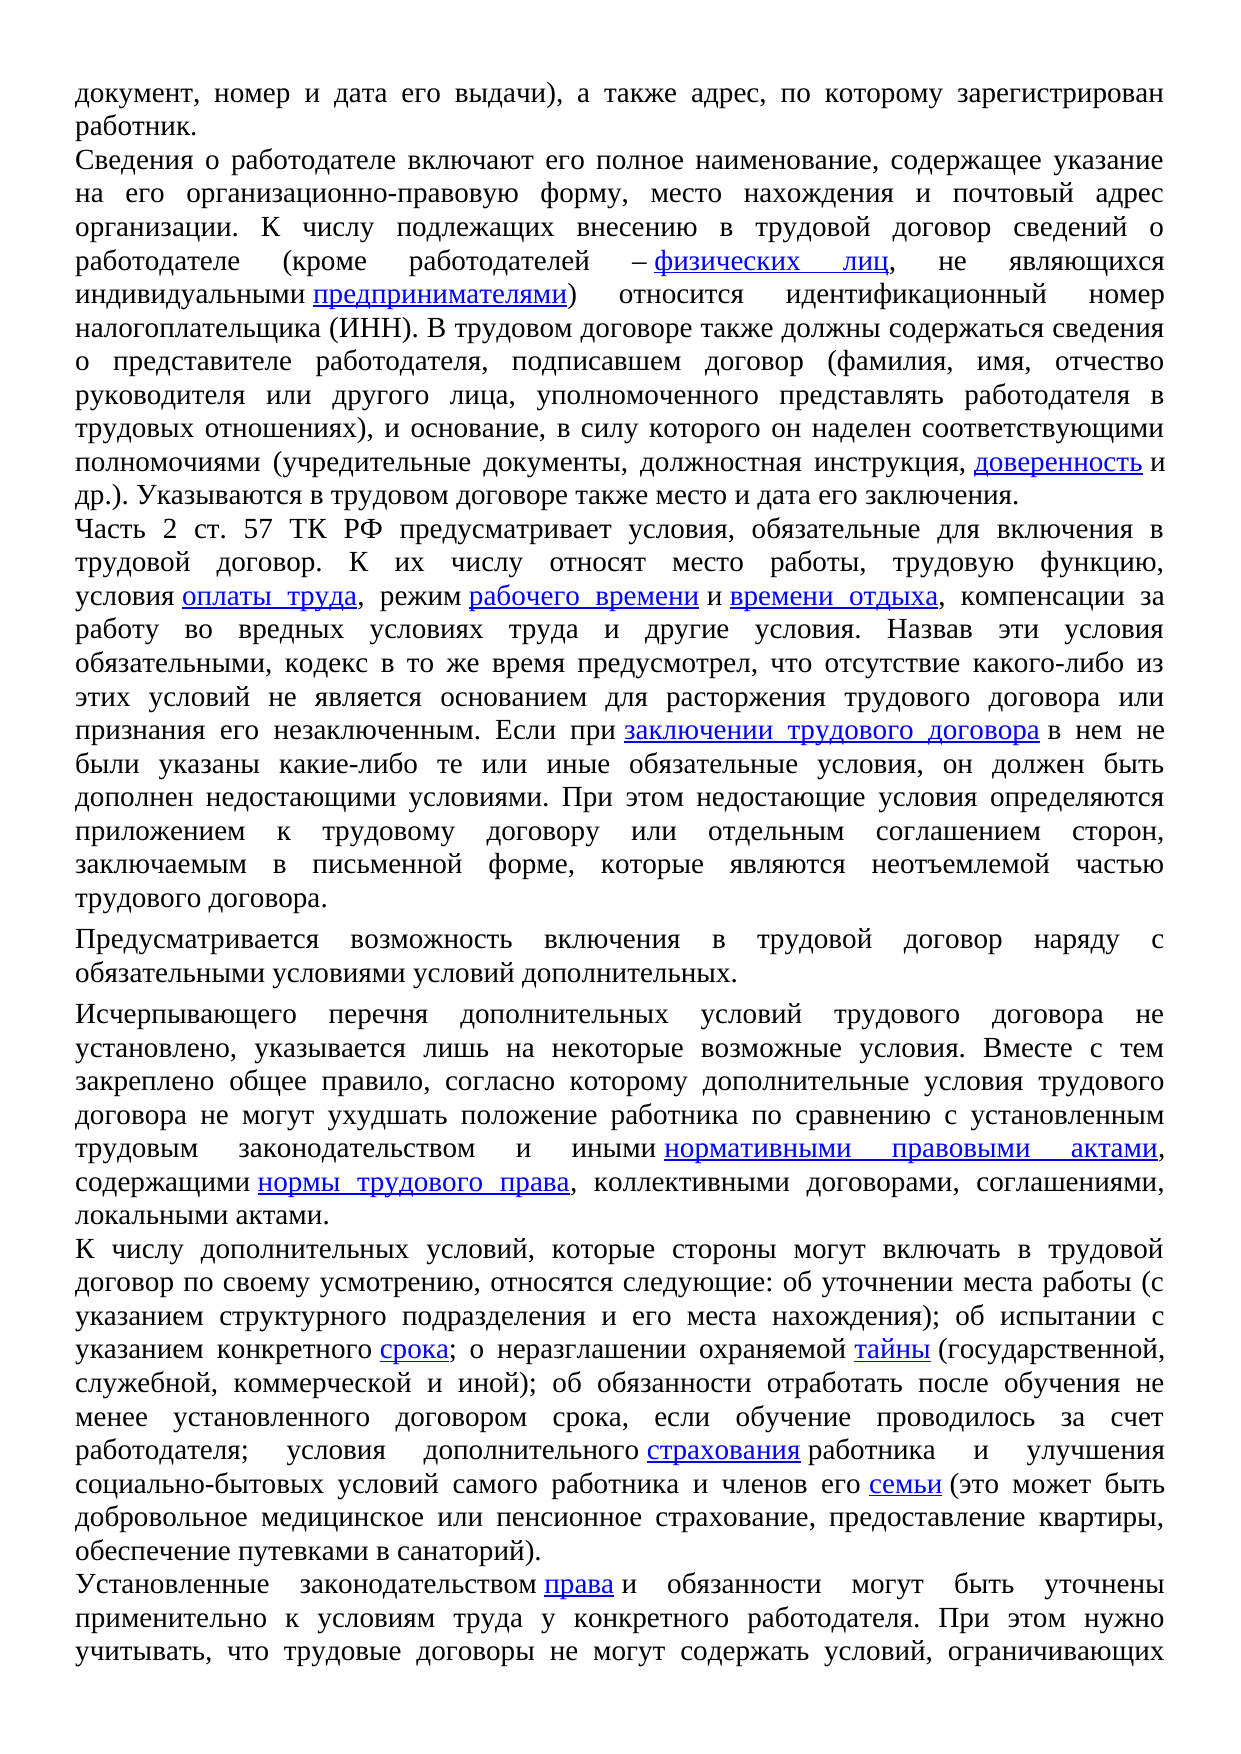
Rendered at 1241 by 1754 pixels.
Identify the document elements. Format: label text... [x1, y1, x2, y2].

text Часть 2 ст. 57 ТК РФ предусматривает условия, обязательные для включения в трудовой договор. К их числу относят место работы, трудовую функцию, условия оплаты труда, режим рабочего времени и времени отдыха, компенсации за работу во вредных условиях труда и другие условия. Назвав эти условия обязательными, кодекс в то же время предусмотрел, что отсутствие какого-либо из этих условий не является основанием для расторжения трудового договора или признания его незаключенным. Если при заключении трудового договора в нем не были указаны какие-либо те или иные обязательные условия, он должен быть дополнен недостающими условиями. При этом недостающие условия определяются приложением к трудовому договору или отдельным соглашением сторон, заключаемым в письменной форме, которые являются неотъемлемой частью трудового договора. [75, 511, 1165, 913]
text Исчерпывающего перечня дополнительных условий трудового договора не установлено, указывается лишь на некоторые возможные условия. Вместе с тем закреплено общее правило, согласно которому дополнительные условия трудового договора не могут ухудшать положение работника по сравнению с установленным трудовым законодательством и иными нормативными правовыми актами, содержащими нормы трудового права, коллективными договорами, соглашениями, локальными актами. [75, 996, 1165, 1231]
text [75, 75, 1165, 142]
text Сведения о работодателе включают его полное наименование, содержащее указание на его организационно-правовую форму, место нахождения и почтовый адрес организации. К числу подлежащих внесению в трудовой договор сведений о работодателе (кроме работодателей – физических лиц, не являющихся индивидуальными предпринимателями) относится идентификационный номер налогоплательщика (ИНН). В трудовом договоре также должны содержаться сведения о представителе работодателя, подписавшем договор (фамилия, имя, отчество руководителя или другого лица, уполномоченного представлять работодателя в трудовых отношениях), и основание, в силу которого он наделен соответствующими полномочиями (учредительные документы, должностная инструкция, доверенность и др.). Указываются в трудовом договоре также место и дата его заключения. [75, 142, 1165, 511]
text Предусматривается возможность включения в трудовой договор наряду с обязательными условиями условий дополнительных. [75, 921, 1165, 988]
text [75, 1566, 1165, 1667]
text К числу дополнительных условий, которые стороны могут включать в трудовой договор по своему усмотрению, относятся следующие: об уточнении места работы (с указанием структурного подразделения и его места нахождения); об испытании с указанием конкретного срока; о неразглашении охраняемой тайны (государственной, служебной, коммерческой и иной); об обязанности отработать после обучения не менее установленного договором срока, если обучение проводилось за счет работодателя; условия дополнительного страхования работника и улучшения социально-бытовых условий самого работника и членов его семьи (это может быть добровольное медицинское или пенсионное страхование, предоставление квартиры, обеспечение путевками в санаторий). [75, 1231, 1165, 1566]
